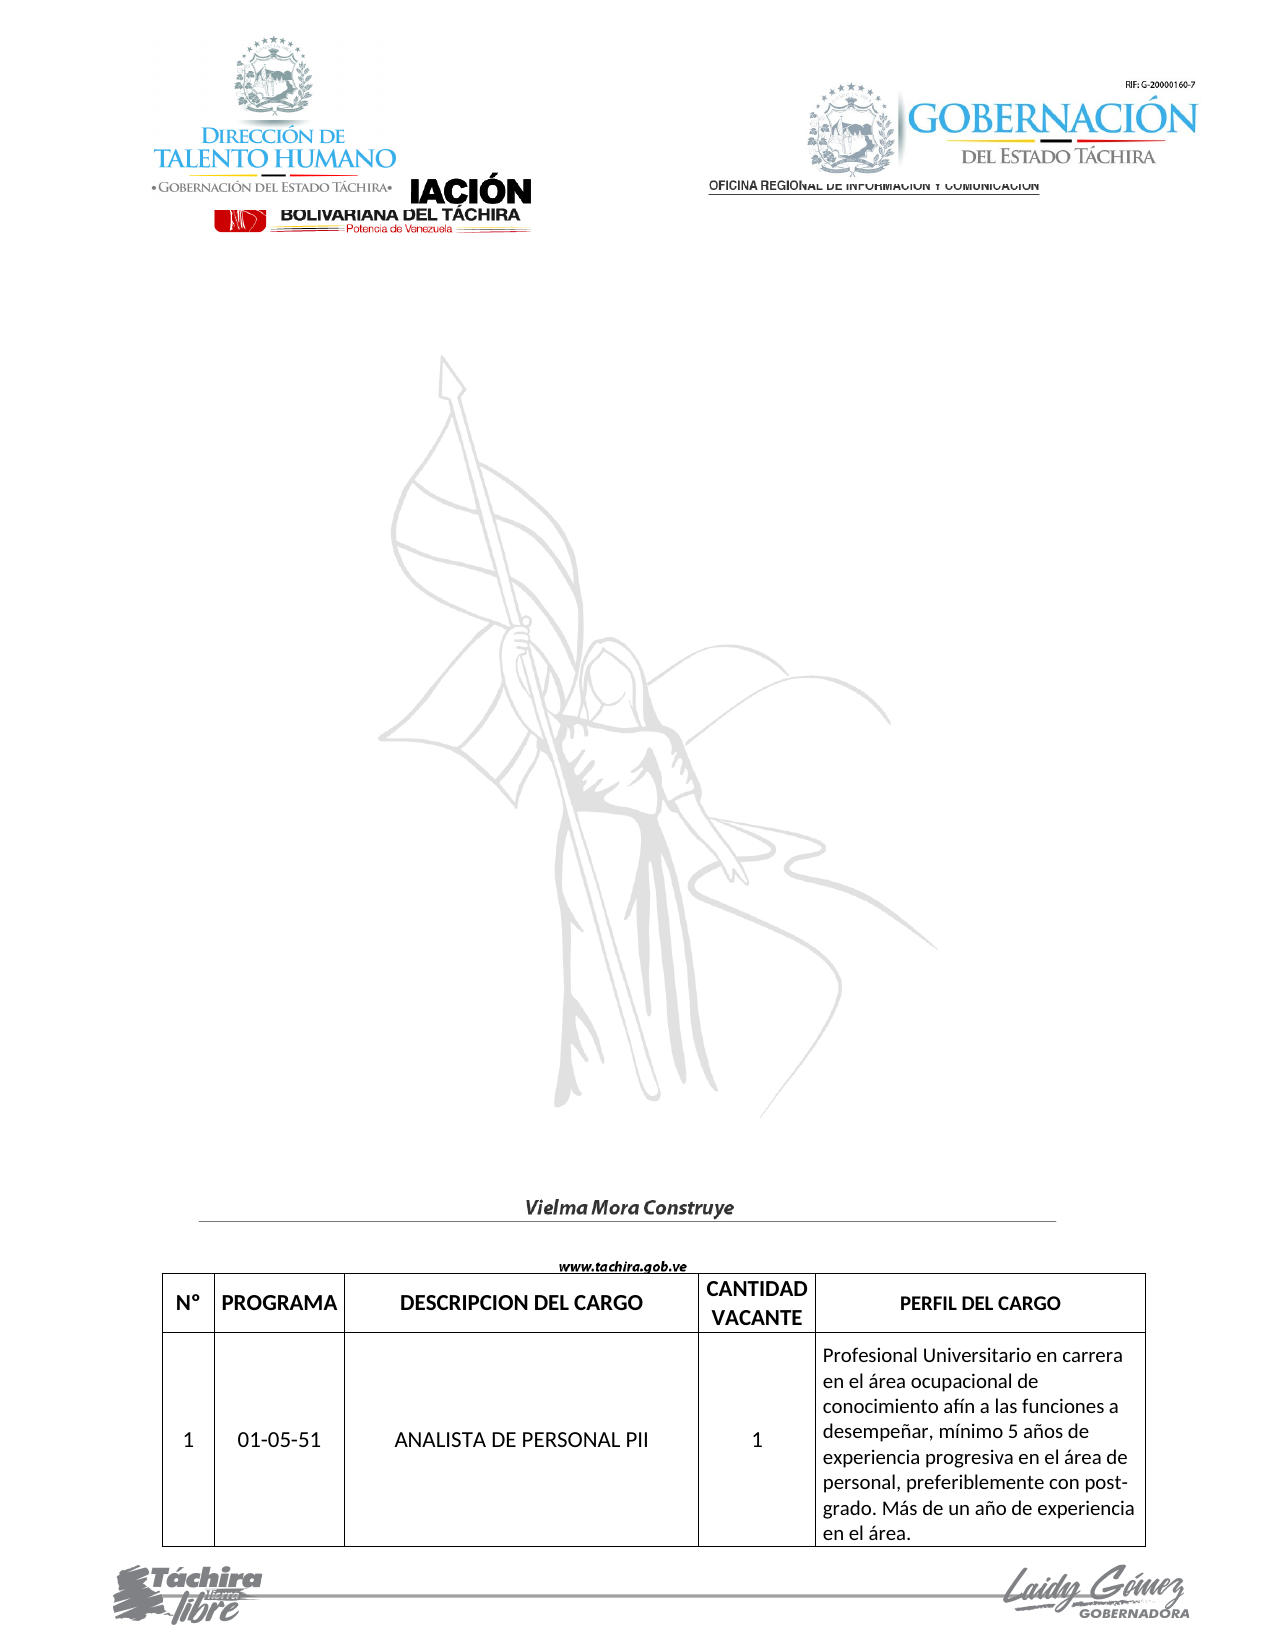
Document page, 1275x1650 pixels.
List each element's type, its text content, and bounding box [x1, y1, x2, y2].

picture [107, 1562, 271, 1626]
table_cell Profesional Universitario en carrera en el área ocupacional de conocimiento afín a las funciones a desempeñar, mínimo 5 años de experiencia progresiva en el área de personal, preferiblemente con post-grado. Más de un año de experiencia en el área. [816, 1333, 1145, 1546]
table_cell 1 [163, 1333, 214, 1546]
picture [126, 28, 1208, 1273]
table_cell CANTIDAD VACANTE [699, 1274, 815, 1332]
table_cell Nº [163, 1274, 214, 1332]
picture [1003, 1564, 1190, 1618]
table_cell 01-05-51 [215, 1333, 344, 1546]
table_cell DESCRIPCION DEL CARGO [345, 1274, 698, 1332]
table_cell 1 [699, 1333, 815, 1546]
table_cell PERFIL DEL CARGO [816, 1274, 1145, 1332]
table_cell PROGRAMA [215, 1274, 344, 1332]
table_cell ANALISTA DE PERSONAL PII [345, 1333, 698, 1546]
